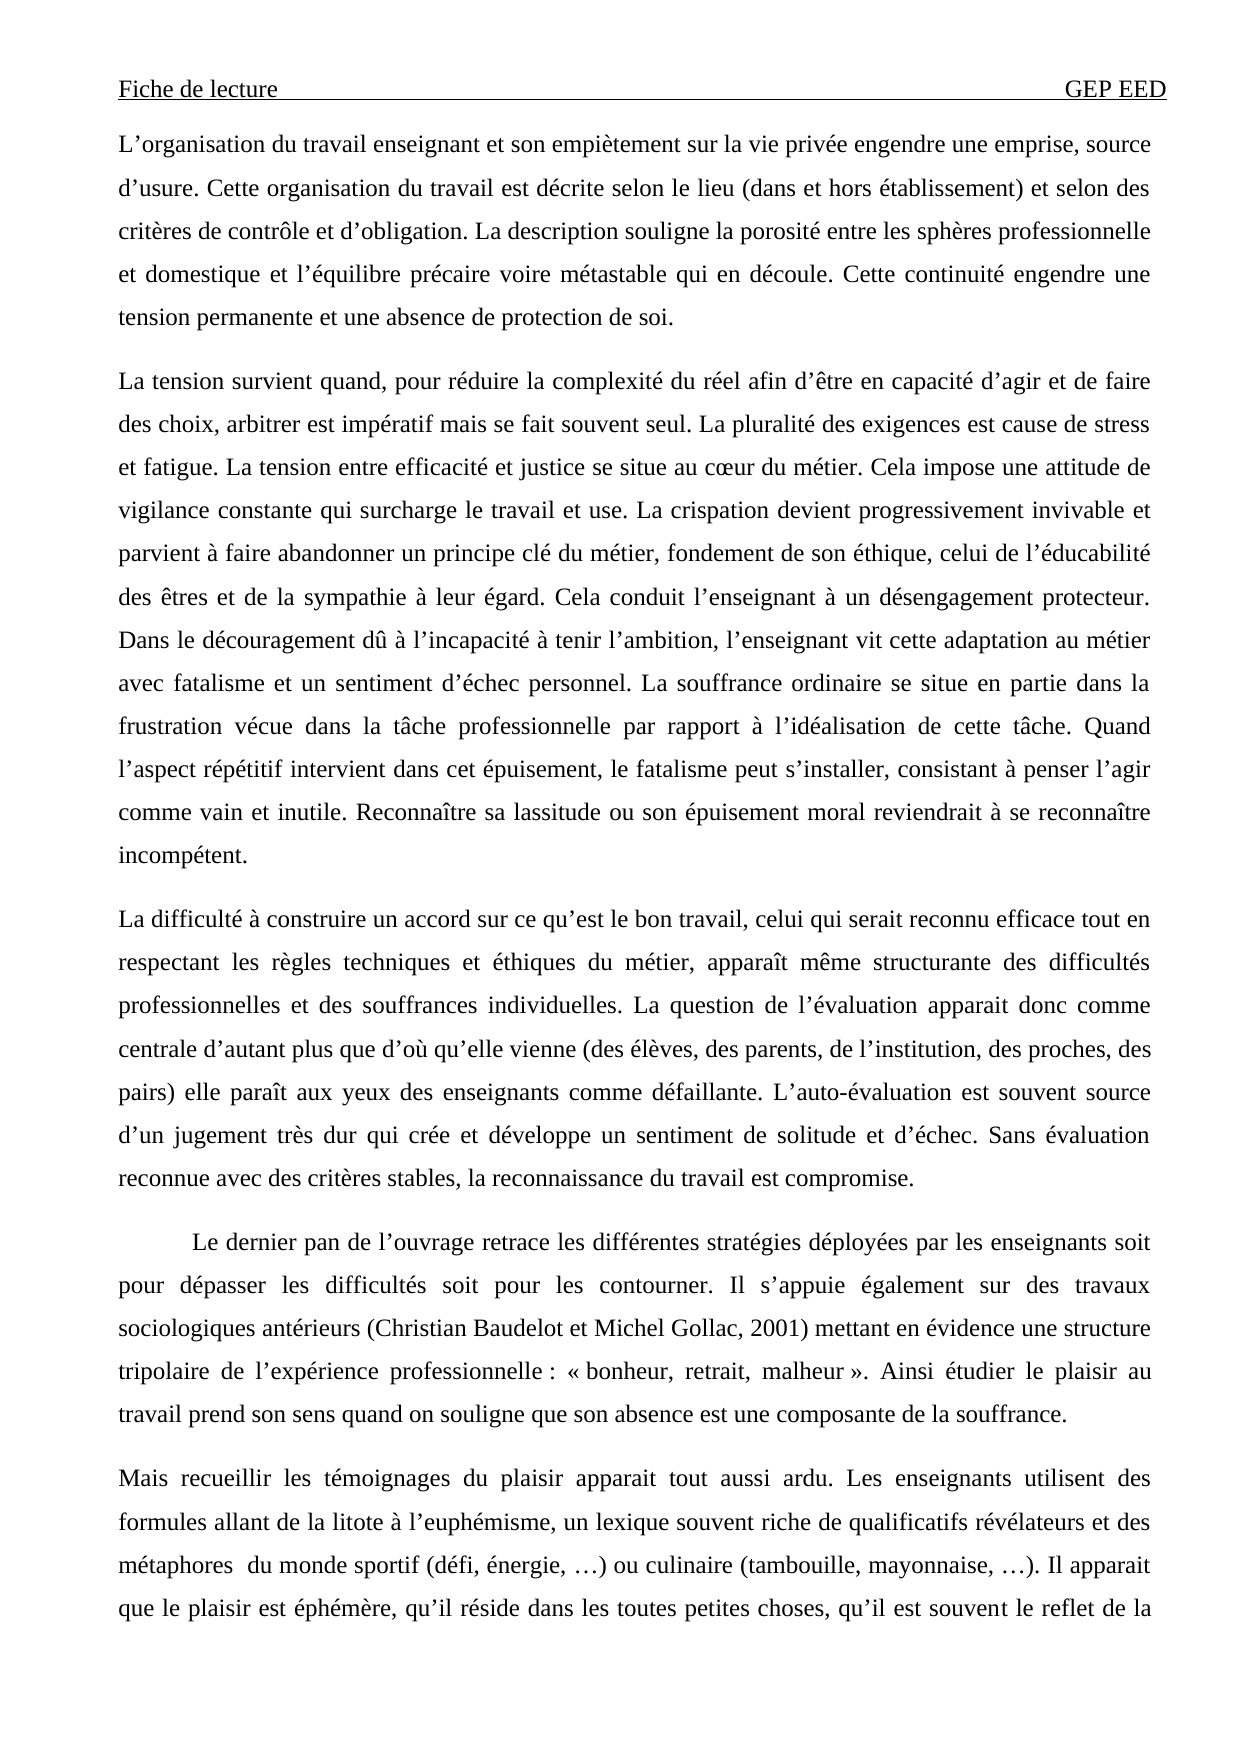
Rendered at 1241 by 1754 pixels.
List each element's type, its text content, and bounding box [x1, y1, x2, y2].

text Le dernier pan de l’ouvrage retrace les différentes stratégies déployées par les enseignants soit pour dépasser les difficultés soit pour les contourner. Il s’appuie également sur des travaux sociologiques antérieurs (Christian Baudelot et Michel Gollac, 2001) mettant en évidence une structure tripolaire de l’expérience professionnelle : « bonheur, retrait, malheur ». Ainsi étudier le plaisir au travail prend son sens quand on souligne que son absence est une composante de la souffrance. [118, 1227, 1152, 1428]
text L’organisation du travail enseignant et son empiètement sur la vie privée engendre une emprise, source d’usure. Cette organisation du travail est décrite selon le lieu (dans et hors établissement) et selon des critères de contrôle et d’obligation. La description souligne la porosité entre les sphères professionnelle et domestique et l’équilibre précaire voire métastable qui en découle. Cette continuité engendre une tension permanente et une absence de protection de soi. [118, 129, 1152, 331]
text La difficulté à construire un accord sur ce qu’est le bon travail, celui qui serait reconnu efficace tout en respectant les règles techniques et éthiques du métier, apparaît même structurante des difficultés professionnelles et des souffrances individuelles. La question de l’évaluation apparait donc comme centrale d’autant plus que d’où qu’elle vienne (des élèves, des parents, de l’institution, des proches, des pairs) elle paraît aux yeux des enseignants comme défaillante. L’auto-évaluation est souvent source d’un jugement très dur qui crée et développe un sentiment de solitude et d’échec. Sans évaluation reconnue avec des critères stables, la reconnaissance du travail est compromise. [118, 904, 1152, 1192]
text La tension survient quand, pour réduire la complexité du réel afin d’être en capacité d’agir et de faire des choix, arbitrer est impératif mais se fait souvent seul. La pluralité des exigences est cause de stress et fatigue. La tension entre efficacité et justice se situe au cœur du métier. Cela impose une attitude de vigilance constante qui surcharge le travail et use. La crispation devient progressivement invivable et parvient à faire abandonner un principe clé du métier, fondement de son éthique, celui de l’éducabilité des êtres et de la sympathie à leur égard. Cela conduit l’enseignant à un désengagement protecteur. Dans le découragement dû à l’incapacité à tenir l’ambition, l’enseignant vit cette adaptation au métier avec fatalisme et un sentiment d’échec personnel. La souffrance ordinaire se situe en partie dans la frustration vécue dans la tâche professionnelle par rapport à l’idéalisation de cette tâche. Quand l’aspect répétitif intervient dans cet épuisement, le fatalisme peut s’installer, consistant à penser l’agir comme vain et inutile. Reconnaître sa lassitude ou son épuisement moral reviendrait à se reconnaître incompétent. [118, 366, 1152, 869]
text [118, 1463, 1152, 1622]
